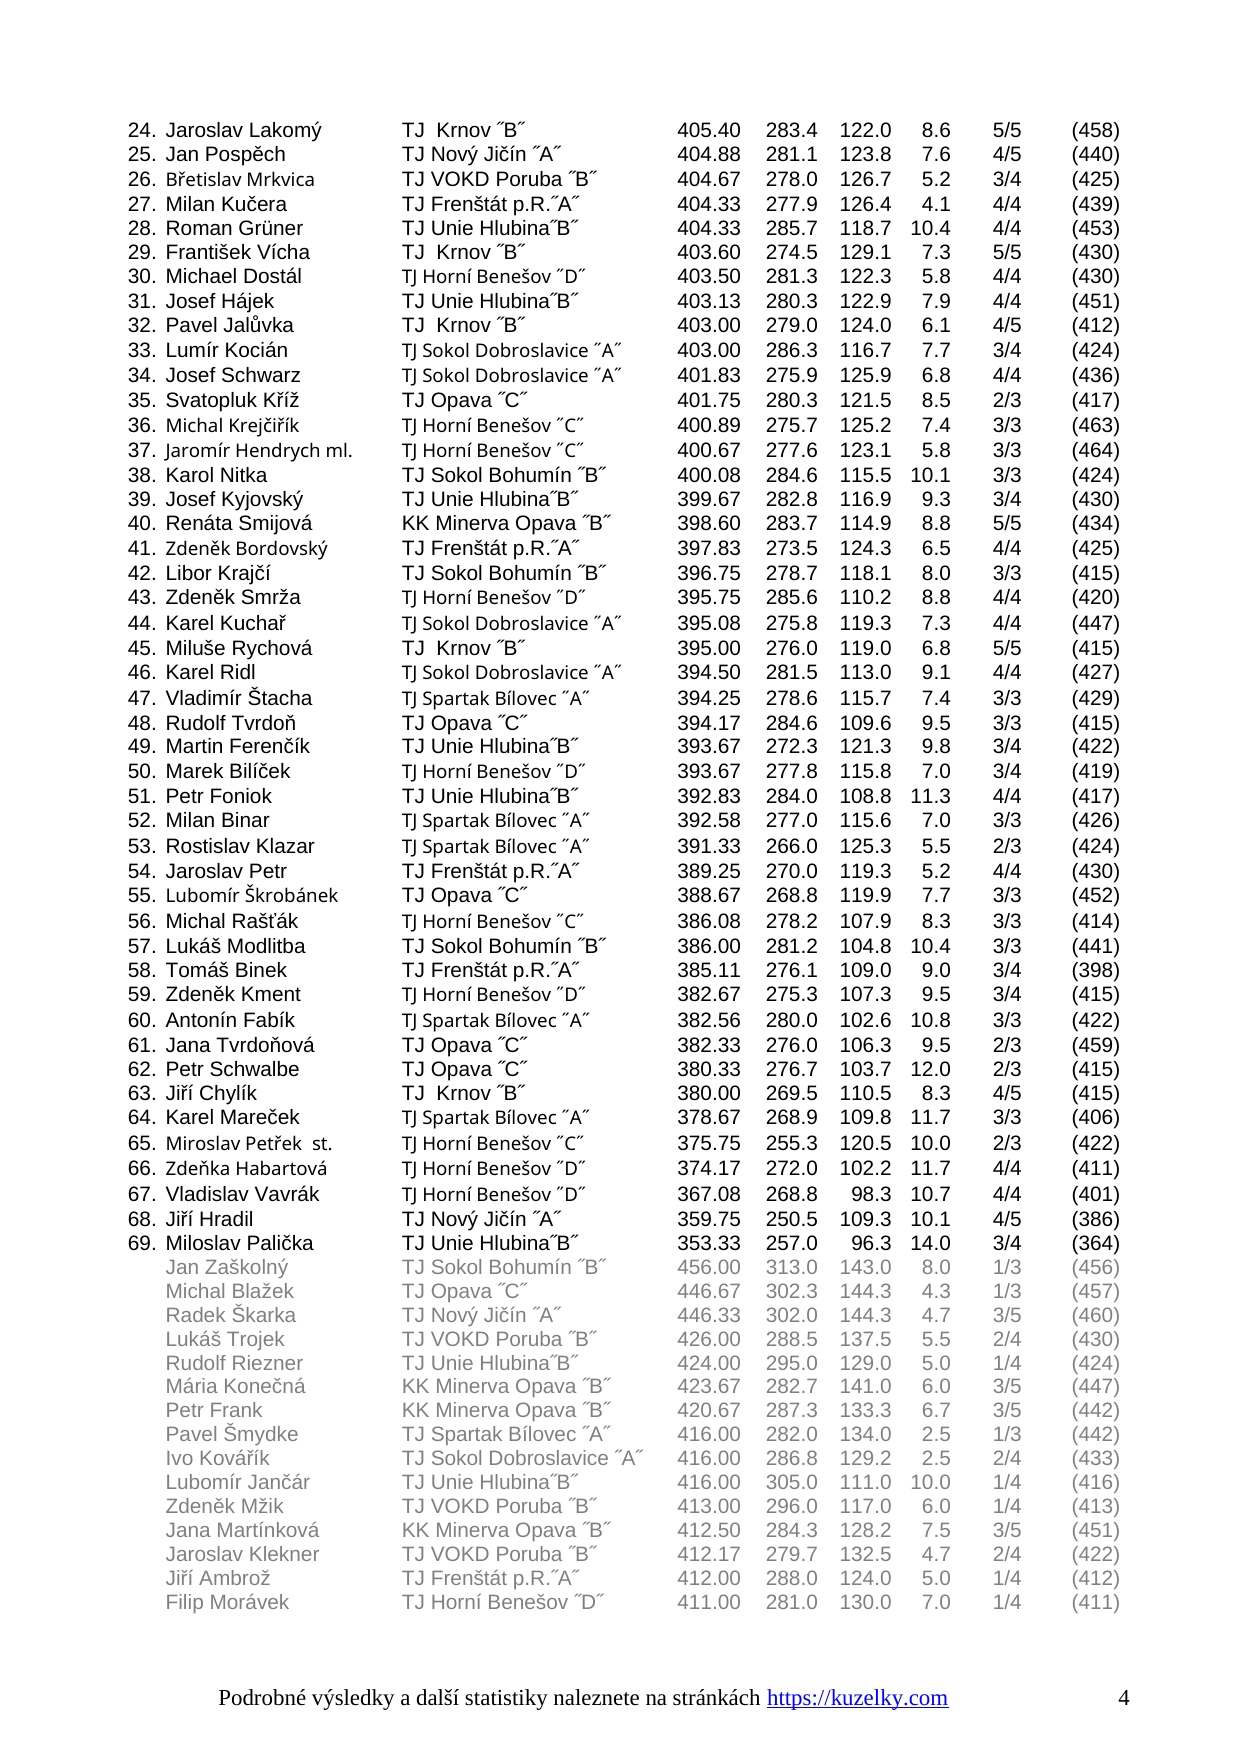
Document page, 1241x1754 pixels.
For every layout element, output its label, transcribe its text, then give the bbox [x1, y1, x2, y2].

text 64. Karel Mareček TJ Spartak Bílovec ˝A˝ 378.67 268.9 109.8 11.7 3/3 (406) [106, 1104, 1134, 1130]
text 43. Zdeněk Smrža TJ Horní Benešov ˝D˝ 395.75 285.6 110.2 8.8 4/4 (420) [106, 584, 1134, 610]
text 69. Miloslav Palička TJ Unie Hlubina˝B˝ 353.33 257.0 96.3 14.0 3/4 (364) [106, 1231, 1134, 1254]
text 55. Lubomír Škrobánek TJ Opava ˝C˝ 388.67 268.8 119.9 7.7 3/3 (452) [106, 883, 1134, 908]
text 32. Pavel Jalůvka TJ Krnov ˝B˝ 403.00 279.0 124.0 6.1 4/5 (412) [106, 313, 1134, 337]
text Zdeněk Mžik TJ VOKD Poruba ˝B˝ 413.00 296.0 117.0 6.0 1/4 (413) [106, 1494, 1134, 1518]
text 36. Michal Krejčiřík TJ Horní Benešov ˝C˝ 400.89 275.7 125.2 7.4 3/3 (463) [106, 412, 1134, 437]
text 28. Roman Grüner TJ Unie Hlubina˝B˝ 404.33 285.7 118.7 10.4 4/4 (453) [106, 216, 1134, 239]
text 66. Zdeňka Habartová TJ Horní Benešov ˝D˝ 374.17 272.0 102.2 11.7 4/4 (411) [106, 1156, 1134, 1181]
text Jana Martínková KK Minerva Opava ˝B˝ 412.50 284.3 128.2 7.5 3/5 (451) [106, 1518, 1134, 1542]
text Michal Blažek TJ Opava ˝C˝ 446.67 302.3 144.3 4.3 1/3 (457) [106, 1278, 1134, 1302]
text 49. Martin Ferenčík TJ Unie Hlubina˝B˝ 393.67 272.3 121.3 9.8 3/4 (422) [106, 734, 1134, 758]
text 33. Lumír Kocián TJ Sokol Dobroslavice ˝A˝ 403.00 286.3 116.7 7.7 3/4 (424) [106, 337, 1134, 362]
text 58. Tomáš Binek TJ Frenštát p.R.˝A˝ 385.11 276.1 109.0 9.0 3/4 (398) [106, 958, 1134, 982]
text 44. Karel Kuchař TJ Sokol Dobroslavice ˝A˝ 395.08 275.8 119.3 7.3 4/4 (447) [106, 610, 1134, 635]
text 25. Jan Pospěch TJ Nový Jičín ˝A˝ 404.88 281.1 123.8 7.6 4/5 (440) [106, 142, 1134, 166]
text 67. Vladislav Vavrák TJ Horní Benešov ˝D˝ 367.08 268.8 98.3 10.7 4/4 (401) [106, 1181, 1134, 1207]
text Petr Frank KK Minerva Opava ˝B˝ 420.67 287.3 133.3 6.7 3/5 (442) [106, 1398, 1134, 1422]
text Jan Zaškolný TJ Sokol Bohumín ˝B˝ 456.00 313.0 143.0 8.0 1/3 (456) [106, 1254, 1134, 1278]
text Mária Konečná KK Minerva Opava ˝B˝ 423.67 282.7 141.0 6.0 3/5 (447) [106, 1374, 1134, 1398]
text 47. Vladimír Štacha TJ Spartak Bílovec ˝A˝ 394.25 278.6 115.7 7.4 3/3 (429) [106, 685, 1134, 710]
text 53. Rostislav Klazar TJ Spartak Bílovec ˝A˝ 391.33 266.0 125.3 5.5 2/3 (424) [106, 833, 1134, 859]
text 42. Libor Krajčí TJ Sokol Bohumín ˝B˝ 396.75 278.7 118.1 8.0 3/3 (415) [106, 560, 1134, 584]
text 39. Josef Kyjovský TJ Unie Hlubina˝B˝ 399.67 282.8 116.9 9.3 3/4 (430) [106, 487, 1134, 511]
text 41. Zdeněk Bordovský TJ Frenštát p.R.˝A˝ 397.83 273.5 124.3 6.5 4/4 (425) [106, 535, 1134, 560]
text 40. Renáta Smijová KK Minerva Opava ˝B˝ 398.60 283.7 114.9 8.8 5/5 (434) [106, 511, 1134, 535]
text Jaroslav Klekner TJ VOKD Poruba ˝B˝ 412.17 279.7 132.5 4.7 2/4 (422) [106, 1542, 1134, 1566]
text 38. Karol Nitka TJ Sokol Bohumín ˝B˝ 400.08 284.6 115.5 10.1 3/3 (424) [106, 463, 1134, 487]
text Filip Morávek TJ Horní Benešov ˝D˝ 411.00 281.0 130.0 7.0 1/4 (411) [106, 1590, 1134, 1614]
text 45. Miluše Rychová TJ Krnov ˝B˝ 395.00 276.0 119.0 6.8 5/5 (415) [106, 635, 1134, 659]
text Pavel Šmydke TJ Spartak Bílovec ˝A˝ 416.00 282.0 134.0 2.5 1/3 (442) [106, 1422, 1134, 1446]
text Radek Škarka TJ Nový Jičín ˝A˝ 446.33 302.0 144.3 4.7 3/5 (460) [106, 1302, 1134, 1326]
text 51. Petr Foniok TJ Unie Hlubina˝B˝ 392.83 284.0 108.8 11.3 4/4 (417) [106, 784, 1134, 808]
text 26. Břetislav Mrkvica TJ VOKD Poruba ˝B˝ 404.67 278.0 126.7 5.2 3/4 (425) [106, 166, 1134, 192]
text 29. František Vícha TJ Krnov ˝B˝ 403.60 274.5 129.1 7.3 5/5 (430) [106, 239, 1134, 263]
text 68. Jiří Hradil TJ Nový Jičín ˝A˝ 359.75 250.5 109.3 10.1 4/5 (386) [106, 1207, 1134, 1231]
text 52. Milan Binar TJ Spartak Bílovec ˝A˝ 392.58 277.0 115.6 7.0 3/3 (426) [106, 808, 1134, 833]
text 35. Svatopluk Kříž TJ Opava ˝C˝ 401.75 280.3 121.5 8.5 2/3 (417) [106, 388, 1134, 412]
text 54. Jaroslav Petr TJ Frenštát p.R.˝A˝ 389.25 270.0 119.3 5.2 4/4 (430) [106, 859, 1134, 883]
text 27. Milan Kučera TJ Frenštát p.R.˝A˝ 404.33 277.9 126.4 4.1 4/4 (439) [106, 192, 1134, 216]
text 48. Rudolf Tvrdoň TJ Opava ˝C˝ 394.17 284.6 109.6 9.5 3/3 (415) [106, 710, 1134, 734]
text 56. Michal Rašťák TJ Horní Benešov ˝C˝ 386.08 278.2 107.9 8.3 3/3 (414) [106, 908, 1134, 934]
text 59. Zdeněk Kment TJ Horní Benešov ˝D˝ 382.67 275.3 107.3 9.5 3/4 (415) [106, 982, 1134, 1007]
text 46. Karel Ridl TJ Sokol Dobroslavice ˝A˝ 394.50 281.5 113.0 9.1 4/4 (427) [106, 659, 1134, 685]
text 63. Jiří Chylík TJ Krnov ˝B˝ 380.00 269.5 110.5 8.3 4/5 (415) [106, 1081, 1134, 1104]
text 61. Jana Tvrdoňová TJ Opava ˝C˝ 382.33 276.0 106.3 9.5 2/3 (459) [106, 1033, 1134, 1057]
text Ivo Kovářík TJ Sokol Dobroslavice ˝A˝ 416.00 286.8 129.2 2.5 2/4 (433) [106, 1446, 1134, 1470]
text 24. Jaroslav Lakomý TJ Krnov ˝B˝ 405.40 283.4 122.0 8.6 5/5 (458) [106, 118, 1134, 142]
text 62. Petr Schwalbe TJ Opava ˝C˝ 380.33 276.7 103.7 12.0 2/3 (415) [106, 1057, 1134, 1081]
text 30. Michael Dostál TJ Horní Benešov ˝D˝ 403.50 281.3 122.3 5.8 4/4 (430) [106, 263, 1134, 289]
text Rudolf Riezner TJ Unie Hlubina˝B˝ 424.00 295.0 129.0 5.0 1/4 (424) [106, 1350, 1134, 1374]
text 57. Lukáš Modlitba TJ Sokol Bohumín ˝B˝ 386.00 281.2 104.8 10.4 3/3 (441) [106, 934, 1134, 958]
text 60. Antonín Fabík TJ Spartak Bílovec ˝A˝ 382.56 280.0 102.6 10.8 3/3 (422) [106, 1007, 1134, 1033]
text 65. Miroslav Petřek st. TJ Horní Benešov ˝C˝ 375.75 255.3 120.5 10.0 2/3 (422) [106, 1130, 1134, 1156]
text 34. Josef Schwarz TJ Sokol Dobroslavice ˝A˝ 401.83 275.9 125.9 6.8 4/4 (436) [106, 362, 1134, 388]
text Lukáš Trojek TJ VOKD Poruba ˝B˝ 426.00 288.5 137.5 5.5 2/4 (430) [106, 1326, 1134, 1350]
text 50. Marek Bilíček TJ Horní Benešov ˝D˝ 393.67 277.8 115.8 7.0 3/4 (419) [106, 758, 1134, 784]
text Jiří Ambrož TJ Frenštát p.R.˝A˝ 412.00 288.0 124.0 5.0 1/4 (412) [106, 1566, 1134, 1590]
text 37. Jaromír Hendrych ml. TJ Horní Benešov ˝C˝ 400.67 277.6 123.1 5.8 3/3 (464) [106, 437, 1134, 463]
text Lubomír Jančár TJ Unie Hlubina˝B˝ 416.00 305.0 111.0 10.0 1/4 (416) [106, 1470, 1134, 1494]
text 31. Josef Hájek TJ Unie Hlubina˝B˝ 403.13 280.3 122.9 7.9 4/4 (451) [106, 289, 1134, 313]
